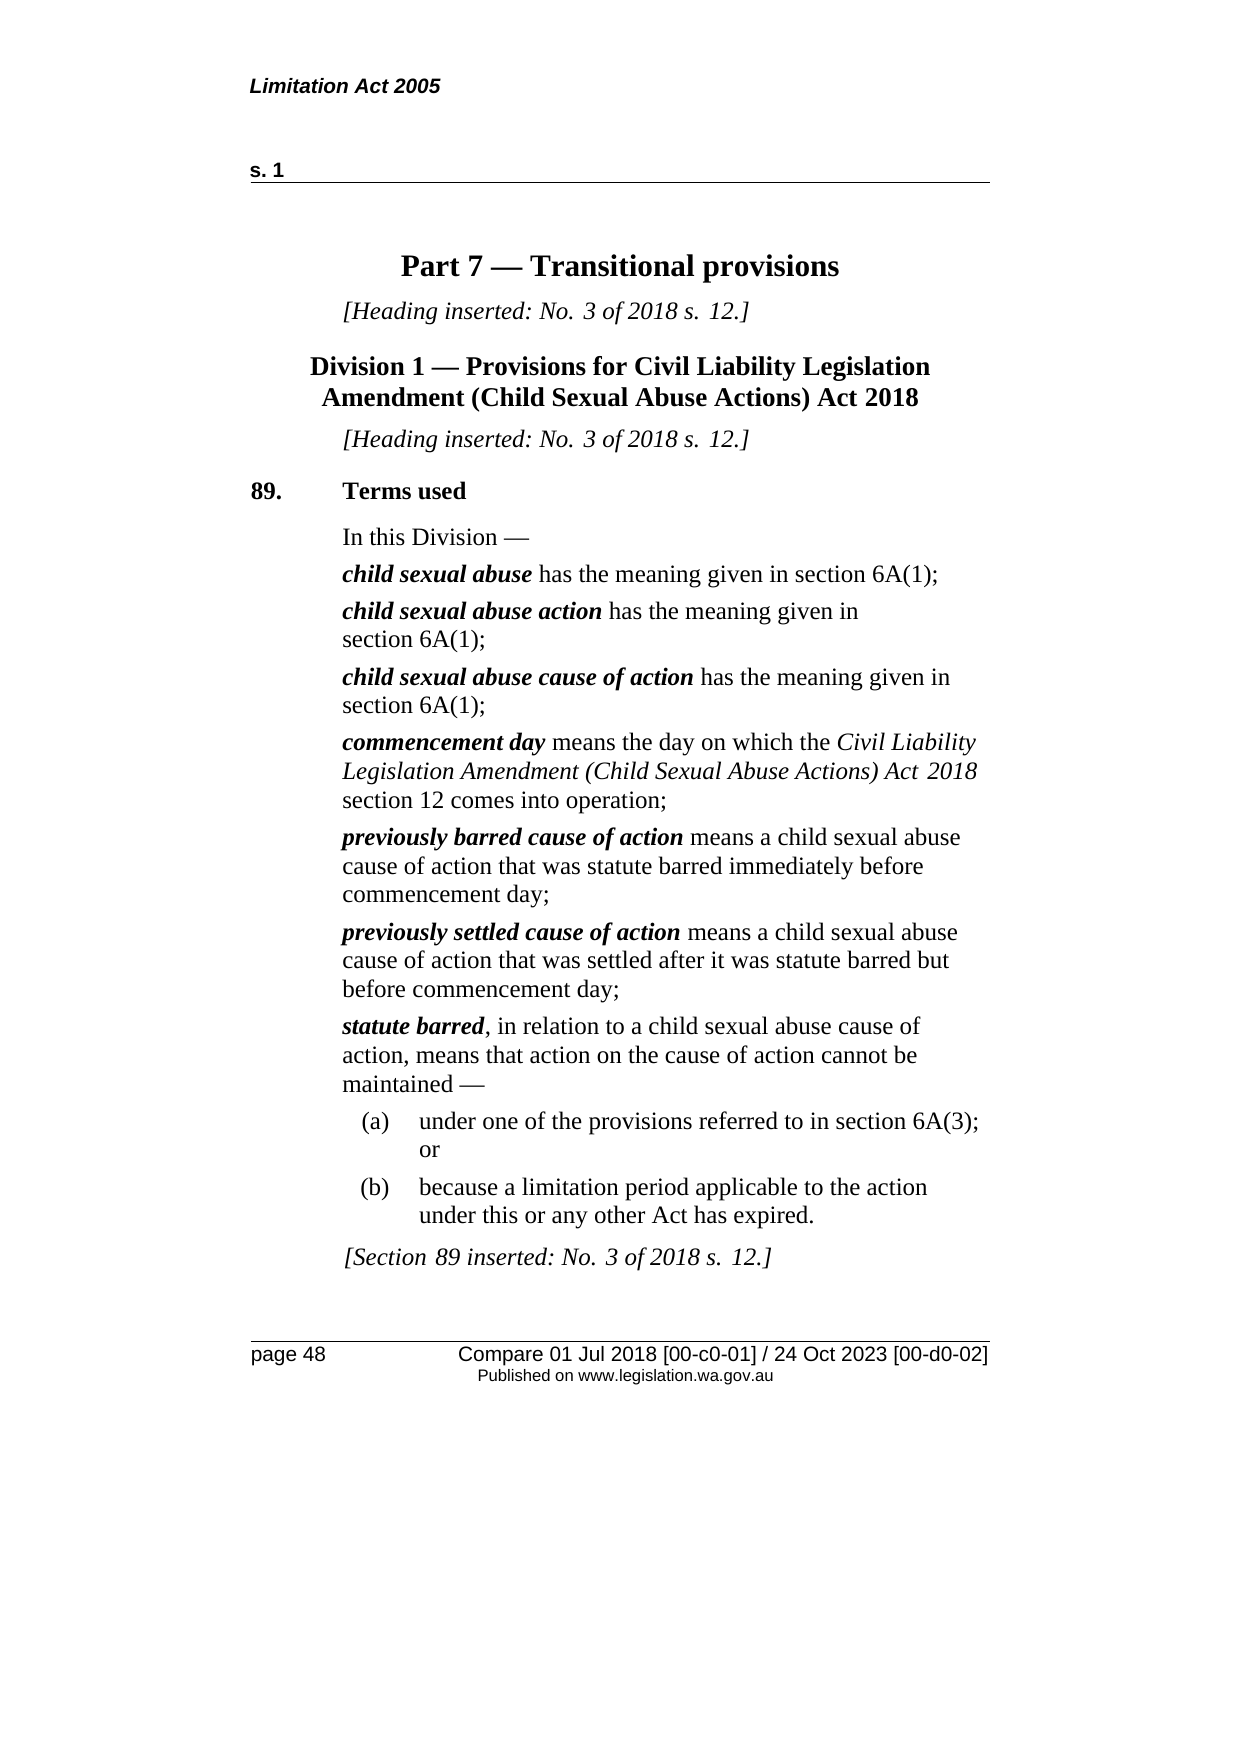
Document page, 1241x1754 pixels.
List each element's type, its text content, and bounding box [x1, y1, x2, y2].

text previously barred cause of action means a child sexual abuse cause of action that was statute barred immediately before commencement day; [251, 822, 990, 908]
text In this Division — [251, 522, 990, 550]
text [Section 89 inserted: No. 3 of 2018 s. 12.] [251, 1242, 990, 1270]
text statute barred, in relation to a child sexual abuse cause of action, means that action on the cause of action cannot be maintained — [251, 1011, 990, 1097]
text child sexual abuse action has the meaning given in section 6A(1); [251, 596, 990, 653]
text (a) under one of the provisions referred to in section 6A(3); or [251, 1106, 990, 1163]
text commencement day means the day on which the Civil Liability Legislation Amendment (Child Sexual Abuse Actions) Act 2018 section 12 comes into operation; [251, 727, 990, 814]
text previously settled cause of action means a child sexual abuse cause of action that was settled after it was statute barred but before commencement day; [251, 917, 990, 1003]
subtitle [Heading inserted: No. 3 of 2018 s. 12.] [251, 296, 990, 325]
text child sexual abuse has the meaning given in section 6A(1); [251, 559, 990, 587]
subtitle 89. Terms used [251, 476, 990, 505]
subtitle Part 7 — Transitional provisions [251, 247, 990, 283]
subtitle Division 1 — Provisions for Civil Liability Legislation Amendment (Child Sexual Abuse Actions) Act 2018 [251, 350, 990, 412]
text child sexual abuse cause of action has the meaning given in section 6A(1); [251, 662, 990, 719]
subtitle [Heading inserted: No. 3 of 2018 s. 12.] [251, 424, 990, 453]
text (b) because a limitation period applicable to the action under this or any other Act has expired. [251, 1172, 990, 1229]
